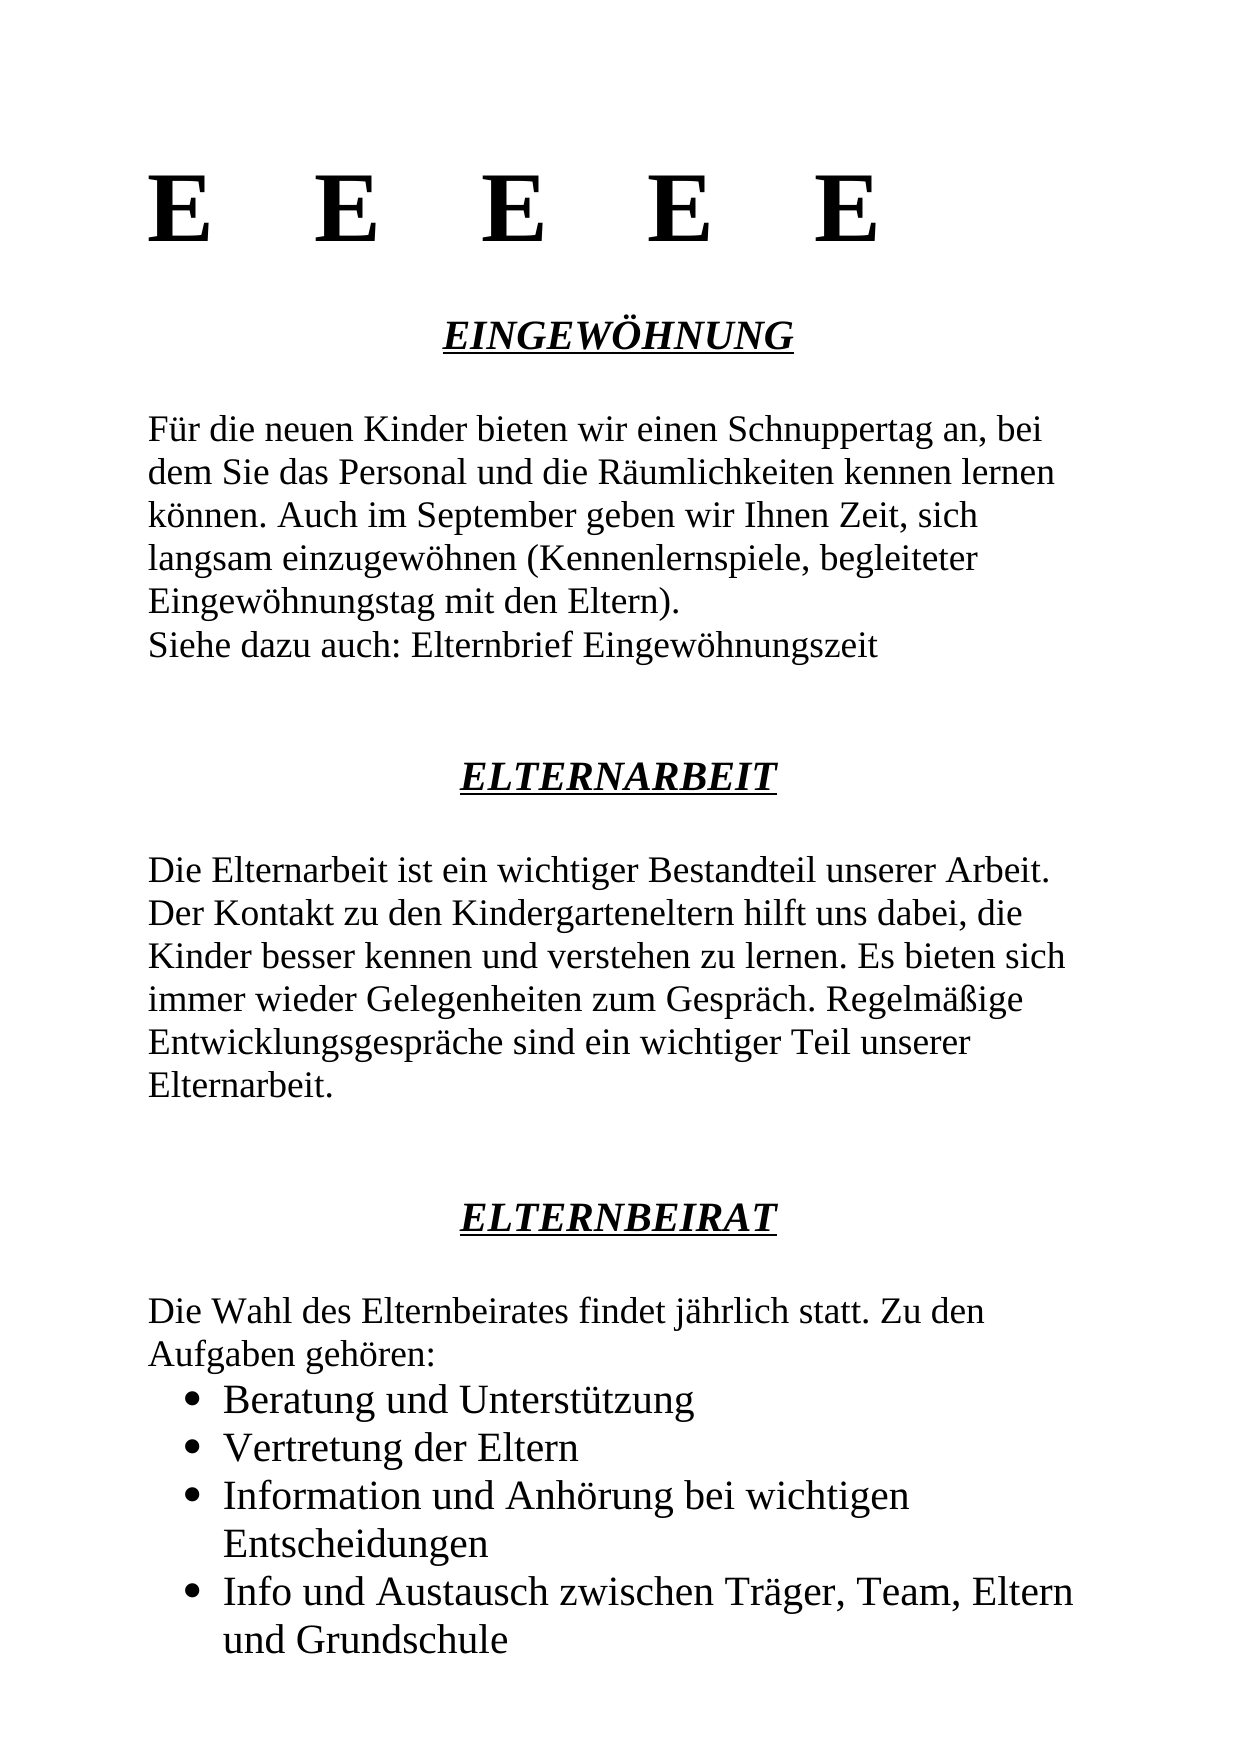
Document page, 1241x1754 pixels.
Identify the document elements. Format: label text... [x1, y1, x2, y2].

text E E E E E [148, 148, 1093, 263]
text Für die neuen Kinder bieten wir einen Schnuppertag an, bei dem Sie das Personal und die Räumlichkeiten kennen lernen können. Auch im September geben wir Ihnen Zeit, sich langsam einzugewöhnen (Kennenlernspiele, begleiteter Eingewöhnungstag mit den Eltern). [148, 406, 1093, 622]
list Information und Anhörung bei wichtigen Entscheidungen [185, 1470, 1093, 1566]
text EINGEWÖHNUNG [148, 311, 1093, 358]
text Die Elternarbeit ist ein wichtiger Bestandteil unserer Arbeit. Der Kontakt zu den Kindergarteneltern hilft uns dabei, die Kinder besser kennen und verstehen zu lernen. Es bieten sich immer wieder Gelegenheiten zum Gespräch. Regelmäßige Entwicklungsgespräche sind ein wichtiger Teil unserer Elternarbeit. [148, 847, 1093, 1106]
text Siehe dazu auch: Elternbrief Eingewöhnungszeit [148, 622, 1093, 665]
list Beratung und Unterstützung [185, 1374, 1093, 1422]
text Die Wahl des Elternbeirates findet jährlich statt. Zu den Aufgaben gehören: [148, 1288, 1093, 1374]
text ELTERNARBEIT [148, 751, 1093, 799]
list Info und Austausch zwischen Träger, Team, Eltern und Grundschule [185, 1566, 1093, 1662]
list Vertretung der Eltern [185, 1422, 1093, 1470]
text ELTERNBEIRAT [148, 1192, 1093, 1240]
